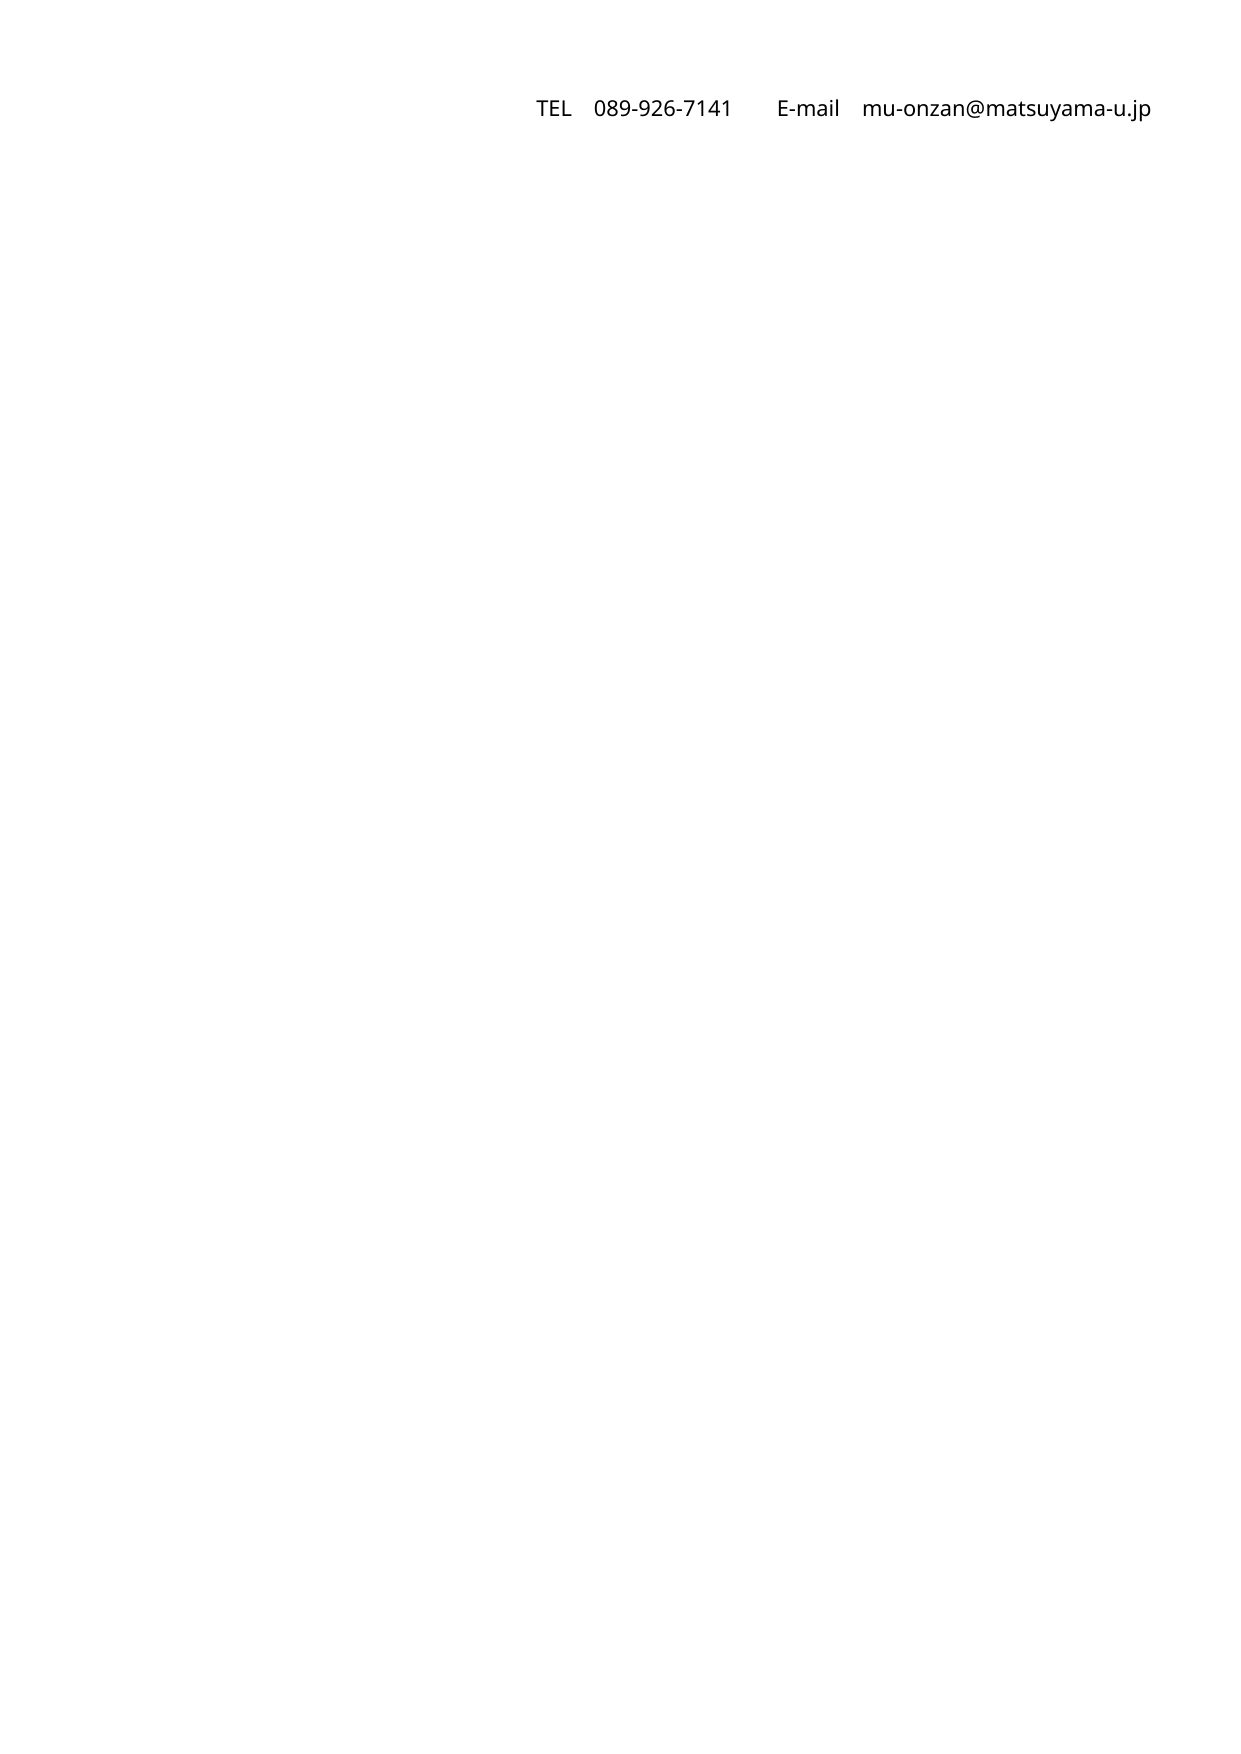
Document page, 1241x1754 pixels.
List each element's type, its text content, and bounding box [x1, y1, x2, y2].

text TEL 089-926-7141 E-mail mu-onzan@matsuyama-u.jp [89, 89, 1152, 127]
